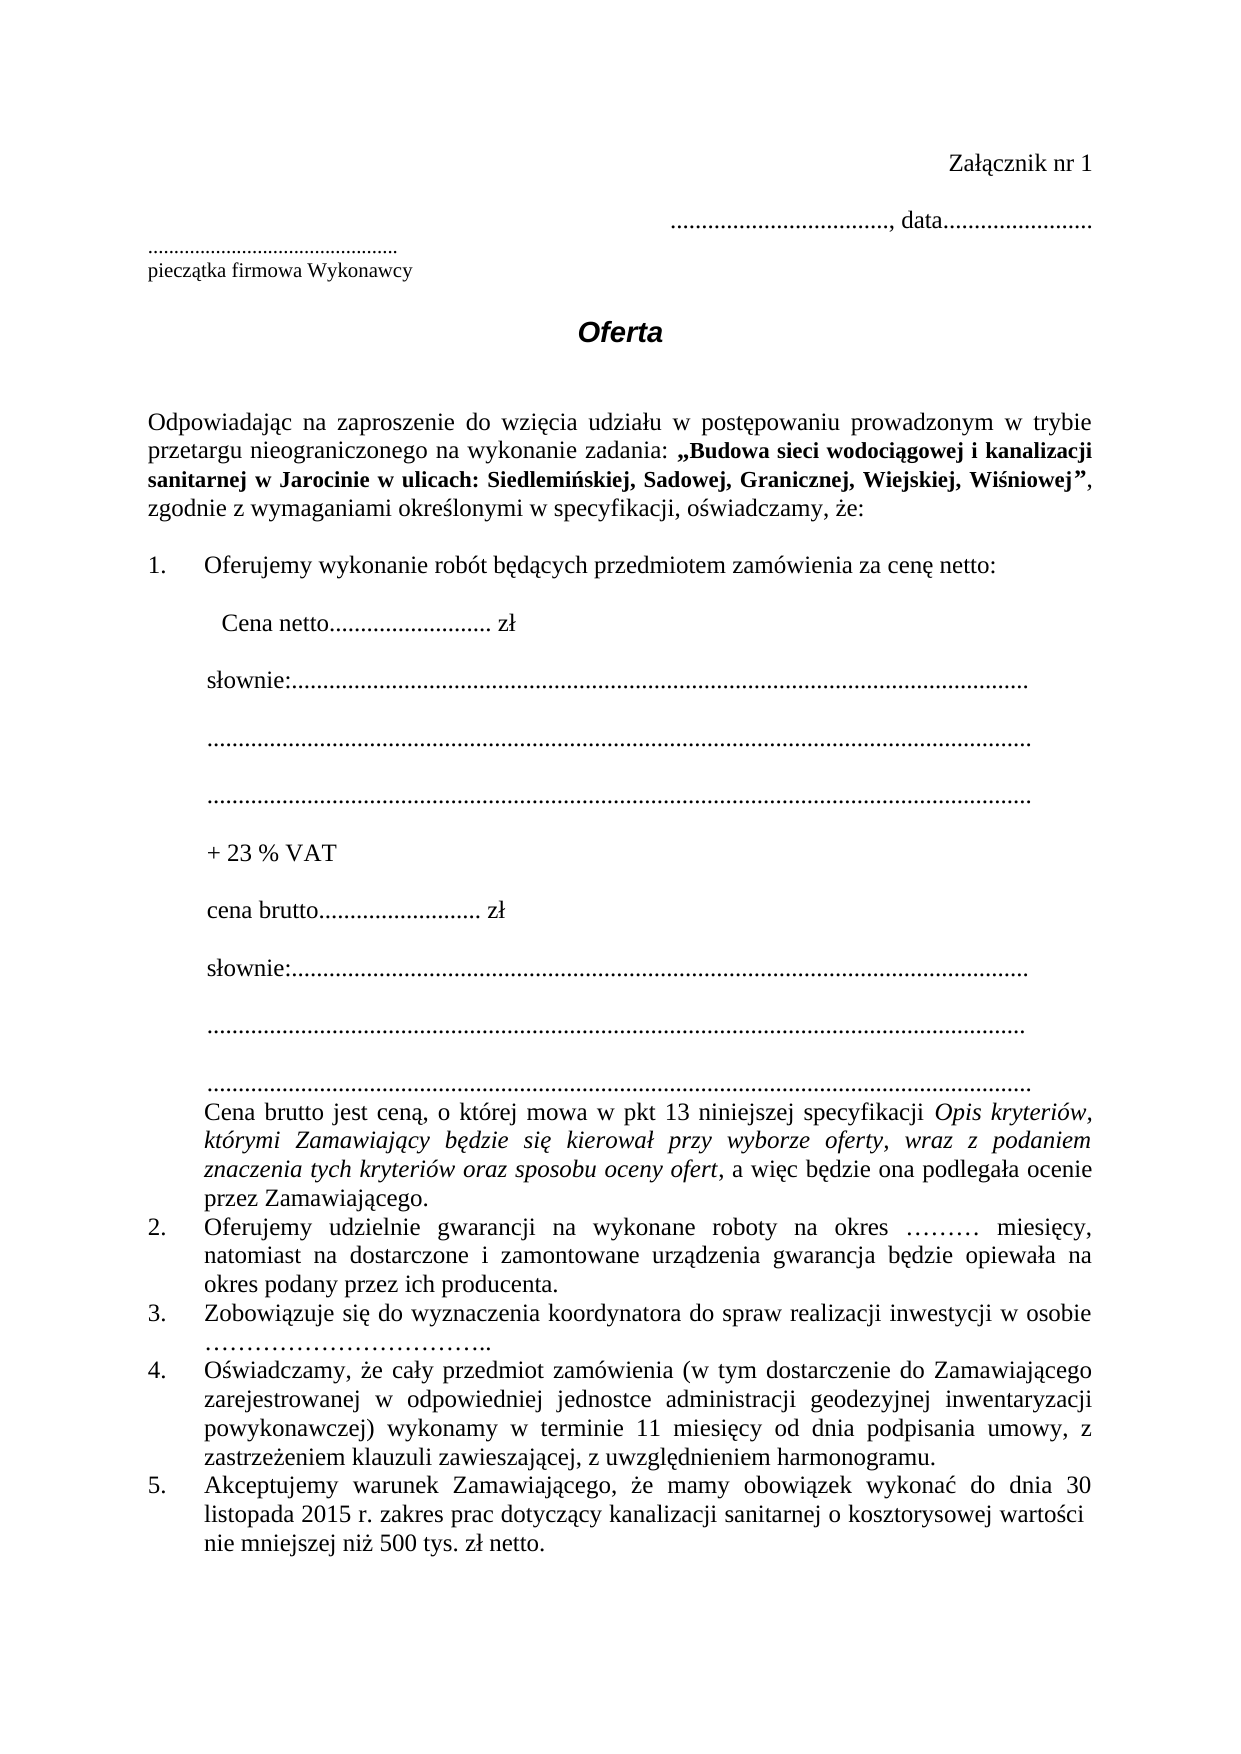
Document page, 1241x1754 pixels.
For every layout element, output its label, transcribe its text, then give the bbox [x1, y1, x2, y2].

text ..................................., data........................ [654, 205, 1093, 234]
text Cena brutto jest ceną, o której mowa w pkt 13 niniejszej specyfikacji Opis kryteriów, którymi Zamawiający będzie się kierował przy wyborze oferty, wraz z podaniem znaczenia tych kryteriów oraz sposobu oceny ofert, a więc będzie ona podlegała ocenie przez Zamawiającego. [204, 1097, 1093, 1212]
text .................................................................................................................................... [207, 723, 1093, 752]
text .................................................................................................................................... [207, 1068, 1093, 1097]
list Akceptujemy warunek Zamawiającego, że mamy obowiązek wykonać do dnia 30 listopada 2015 r. zakres prac dotyczący kanalizacji sanitarnej o kosztorysowej wartości nie mniejszej niż 500 tys. zł netto. [148, 1470, 1093, 1557]
text ................................................ [148, 234, 1093, 258]
text cena brutto.......................... zł [207, 895, 1093, 924]
subtitle Oferta [148, 316, 1093, 349]
text Załącznik nr 1 [148, 148, 1093, 176]
list Oferujemy wykonanie robót będących przedmiotem zamówienia za cenę netto: [148, 550, 1093, 579]
list Oświadczamy, że cały przedmiot zamówienia (w tym dostarczenie do Zamawiającego zarejestrowanej w odpowiedniej jednostce administracji geodezyjnej inwentaryzacji powykonawczej) wykonamy w terminie 11 miesięcy od dnia podpisania umowy, z zastrzeżeniem klauzuli zawieszającej, z uwzględnieniem harmonogramu. [148, 1355, 1093, 1470]
list Cena netto.......................... zł [207, 608, 1093, 637]
text + 23 % VAT [207, 838, 1093, 867]
text ................................................................................................................................... [207, 1010, 1093, 1039]
text słownie:...................................................................................................................... [207, 665, 1093, 694]
text pieczątka firmowa Wykonawcy [148, 258, 1093, 282]
text słownie:...................................................................................................................... [207, 953, 1093, 982]
list Zobowiązuje się do wyznaczenia koordynatora do spraw realizacji inwestycji w osobie …………………………….. [148, 1298, 1093, 1355]
list Oferujemy udzielnie gwarancji na wykonane roboty na okres ……… miesięcy, natomiast na dostarczone i zamontowane urządzenia gwarancja będzie opiewała na okres podany przez ich producenta. [148, 1212, 1093, 1298]
text Odpowiadając na zaproszenie do wzięcia udziału w postępowaniu prowadzonym w trybie przetargu nieograniczonego na wykonanie zadania: „Budowa sieci wodociągowej i kanalizacji sanitarnej w Jarocinie w ulicach: Siedlemińskiej, Sadowej, Granicznej, Wiejskiej, Wiśniowej”, zgodnie z wymaganiami określonymi w specyfikacji, oświadczamy, że: [148, 407, 1093, 522]
text .................................................................................................................................... [207, 780, 1093, 809]
